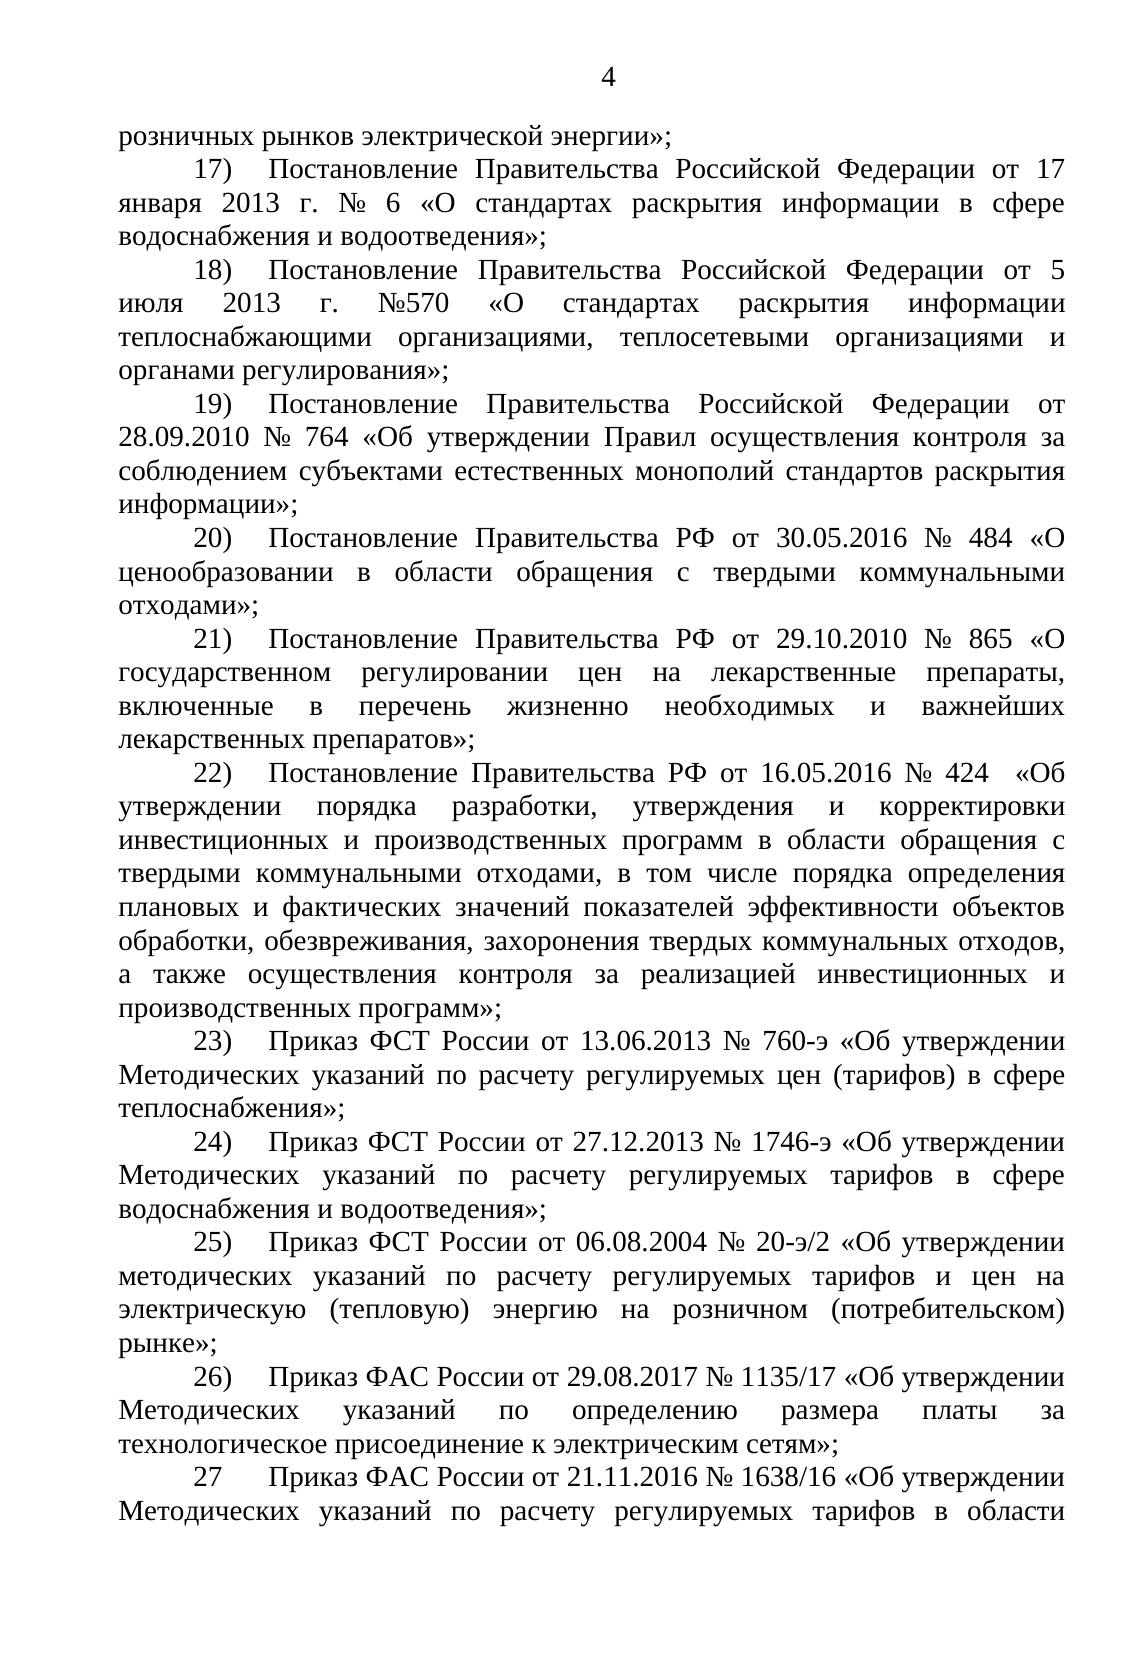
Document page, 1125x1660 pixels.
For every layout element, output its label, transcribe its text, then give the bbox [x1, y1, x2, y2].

text 24) Приказ ФСТ России от 27.12.2013 № 1746-э «Об утверждении Методических указаний по расчету регулируемых тарифов в сфере водоснабжения и водоотведения»; [118, 1124, 1066, 1225]
text 23) Приказ ФСТ России от 13.06.2013 № 760-э «Об утверждении Методических указаний по расчету регулируемых цен (тарифов) в сфере теплоснабжения»; [118, 1024, 1066, 1124]
text 17) Постановление Правительства Российской Федерации от 17 января 2013 г. № 6 «О стандартах раскрытия информации в сфере водоснабжения и водоотведения»; [118, 152, 1066, 252]
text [118, 1460, 1066, 1527]
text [118, 118, 1066, 152]
text 26) Приказ ФАС России от 29.08.2017 № 1135/17 «Об утверждении Методических указаний по определению размера платы за технологическое присоединение к электрическим сетям»; [118, 1359, 1066, 1460]
text 22) Постановление Правительства РФ от 16.05.2016 № 424 «Об утверждении порядка разработки, утверждения и корректировки инвестиционных и производственных программ в области обращения с твердыми коммунальными отходами, в том числе порядка определения плановых и фактических значений показателей эффективности объектов обработки, обезвреживания, захоронения твердых коммунальных отходов, а также осуществления контроля за реализацией инвестиционных и производственных программ»; [118, 755, 1066, 1024]
text 18) Постановление Правительства Российской Федерации от 5 июля 2013 г. №570 «О стандартах раскрытия информации теплоснабжающими организациями, теплосетевыми организациями и органами регулирования»; [118, 252, 1066, 386]
text 19) Постановление Правительства Российской Федерации от 28.09.2010 № 764 «Об утверждении Правил осуществления контроля за соблюдением субъектами естественных монополий стандартов раскрытия информации»; [118, 386, 1066, 521]
text 20) Постановление Правительства РФ от 30.05.2016 № 484 «О ценообразовании в области обращения с твердыми коммунальными отходами»; [118, 521, 1066, 621]
text 25) Приказ ФСТ России от 06.08.2004 № 20-э/2 «Об утверждении методических указаний по расчету регулируемых тарифов и цен на электрическую (тепловую) энергию на розничном (потребительском) рынке»; [118, 1225, 1066, 1359]
text 21) Постановление Правительства РФ от 29.10.2010 № 865 «О государственном регулировании цен на лекарственные препараты, включенные в перечень жизненно необходимых и важнейших лекарственных препаратов»; [118, 621, 1066, 755]
